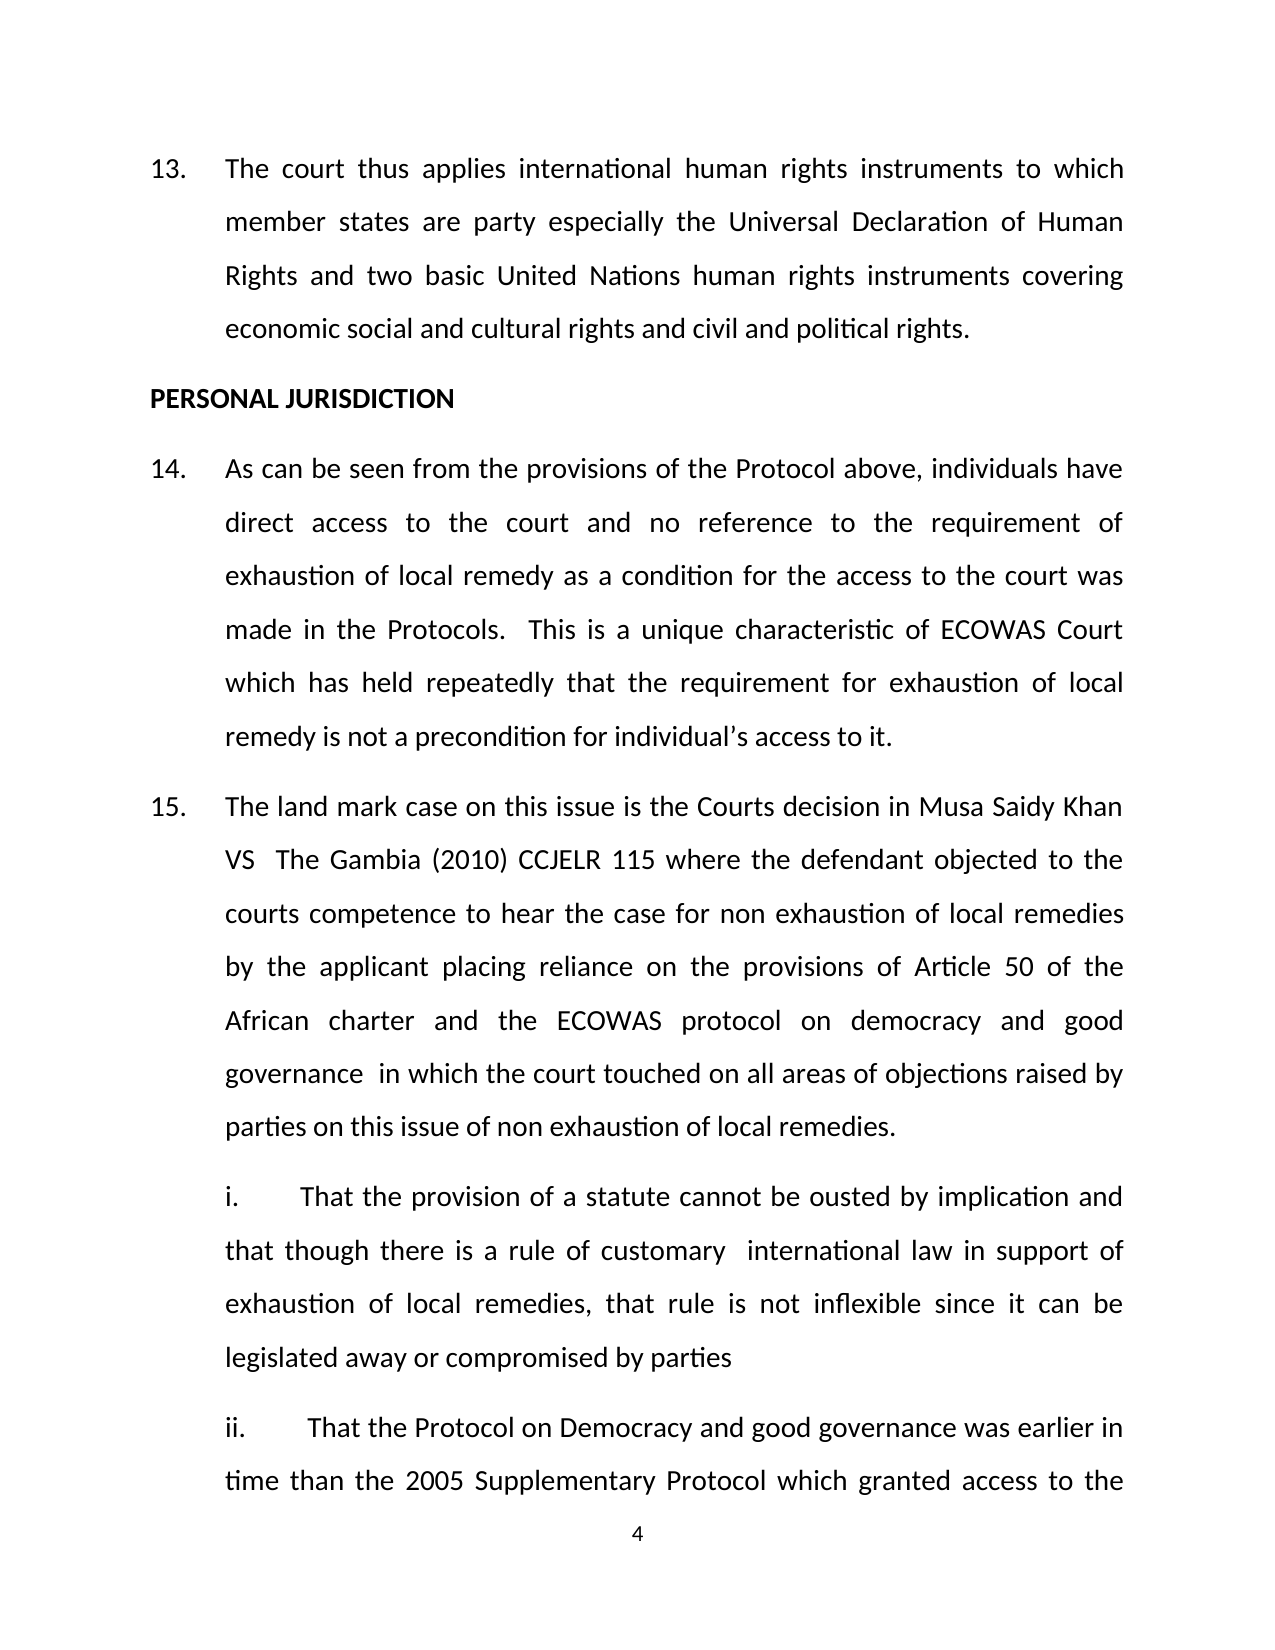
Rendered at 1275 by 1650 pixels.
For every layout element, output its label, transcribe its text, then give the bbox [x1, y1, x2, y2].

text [225, 1409, 1125, 1498]
text i. That the provision of a statute cannot be ousted by implication and that though there is a rule of customary international law in support of exhaustion of local remedies, that rule is not inflexible since it can be legislated away or compromised by parties [225, 1178, 1125, 1374]
text PERSONAL JURISDICTION [150, 380, 1125, 416]
text 15. The land mark case on this issue is the Courts decision in Musa Saidy Khan VS The Gambia (2010) CCJELR 115 where the defendant objected to the courts competence to hear the case for non exhaustion of local remedies by the applicant placing reliance on the provisions of Article 50 of the African charter and the ECOWAS protocol on democracy and good governance in which the court touched on all areas of objections raised by parties on this issue of non exhaustion of local remedies. [150, 788, 1125, 1144]
text 13. The court thus applies international human rights instruments to which member states are party especially the Universal Declaration of Human Rights and two basic United Nations human rights instruments covering economic social and cultural rights and civil and political rights. [150, 150, 1125, 346]
text 14. As can be seen from the provisions of the Protocol above, individuals have direct access to the court and no reference to the requirement of exhaustion of local remedy as a condition for the access to the court was made in the Protocols. This is a unique characteristic of ECOWAS Court which has held repeatedly that the requirement for exhaustion of local remedy is not a precondition for individual’s access to it. [150, 451, 1125, 753]
